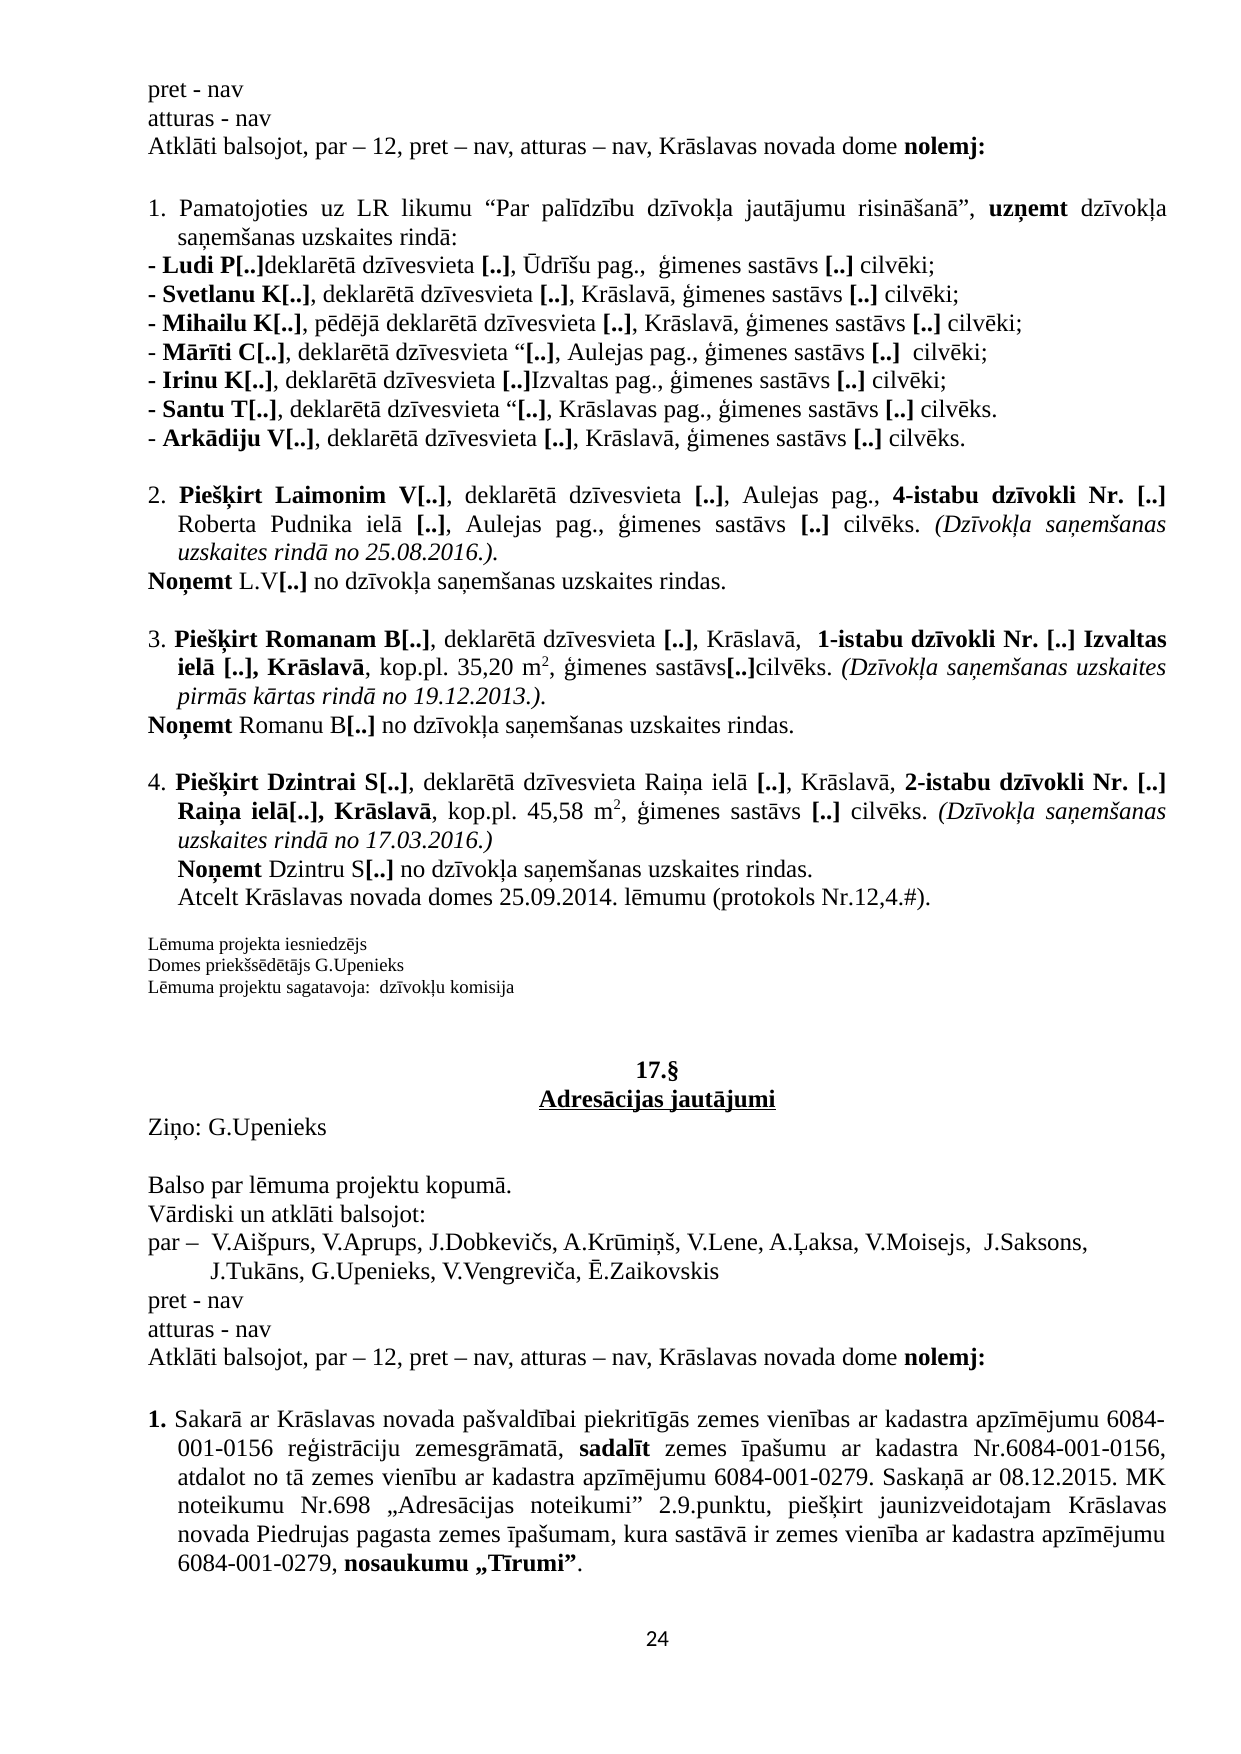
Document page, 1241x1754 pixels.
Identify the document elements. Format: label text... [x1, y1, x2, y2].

text - Mārīti C[..], deklarētā dzīvesvieta “[..], Aulejas pag., ģimenes sastāvs [..] cilvēki; [148, 337, 1167, 366]
text Ziņo: G.Upenieks [148, 1112, 1167, 1141]
text Noņemt Romanu B[..] no dzīvokļa saņemšanas uzskaites rindas. [148, 710, 1167, 739]
text Adresācijas jautājumi [148, 1084, 1167, 1112]
text - Santu T[..], deklarētā dzīvesvieta “[..], Krāslavas pag., ģimenes sastāvs [..] cilvēks. [148, 394, 1167, 423]
text Atklāti balsojot, par – 12, pret – nav, atturas – nav, Krāslavas novada dome nolemj: [148, 131, 1167, 160]
text 2. Piešķirt Laimonim V[..], deklarētā dzīvesvieta [..], Aulejas pag., 4-istabu dzīvokli Nr. [..] Roberta Pudnika ielā [..], Aulejas pag., ģimenes sastāvs [..] cilvēks. (Dzīvokļa saņemšanas uzskaites rindā no 25.08.2016.). [148, 480, 1167, 566]
text - Arkādiju V[..], deklarētā dzīvesvieta [..], Krāslavā, ģimenes sastāvs [..] cilvēks. [148, 423, 1167, 452]
text Vārdiski un atklāti balsojot: [148, 1199, 1167, 1227]
text 1. Sakarā ar Krāslavas novada pašvaldībai piekritīgās zemes vienības ar kadastra apzīmējumu 6084-001-0156 reģistrāciju zemesgrāmatā, sadalīt zemes īpašumu ar kadastra Nr.6084-001-0156, atdalot no tā zemes vienību ar kadastra apzīmējumu 6084-001-0279. Saskaņā ar 08.12.2015. MK noteikumu Nr.698 „Adresācijas noteikumi” 2.9.punktu, piešķirt jaunizveidotajam Krāslavas novada Piedrujas pagasta zemes īpašumam, kura sastāvā ir zemes vienība ar kadastra apzīmējumu 6084-001-0279, nosaukumu „Tīrumi”. [148, 1404, 1167, 1577]
text atturas - nav [148, 1314, 1167, 1342]
text Lēmuma projekta iesniedzējs [148, 933, 1167, 954]
text - Ludi P[..]deklarētā dzīvesvieta [..], Ūdrīšu pag., ģimenes sastāvs [..] cilvēki; [148, 251, 1167, 279]
text Atcelt Krāslavas novada domes 25.09.2014. lēmumu (protokols Nr.12,4.#). [148, 882, 1167, 911]
text Atklāti balsojot, par – 12, pret – nav, atturas – nav, Krāslavas novada dome nolemj: [148, 1342, 1167, 1371]
text 17.§ [148, 1055, 1167, 1084]
text 4. Piešķirt Dzintrai S[..], deklarētā dzīvesvieta Raiņa ielā [..], Krāslavā, 2-istabu dzīvokli Nr. [..] Raiņa ielā[..], Krāslavā, kop.pl. 45,58 m2, ģimenes sastāvs [..] cilvēks. (Dzīvokļa saņemšanas uzskaites rindā no 17.03.2016.) [148, 767, 1167, 854]
text Balso par lēmuma projektu kopumā. [148, 1170, 1167, 1199]
text - Irinu K[..], deklarētā dzīvesvieta [..]Izvaltas pag., ģimenes sastāvs [..] cilvēki; [148, 366, 1167, 394]
text - Mihailu K[..], pēdējā deklarētā dzīvesvieta [..], Krāslavā, ģimenes sastāvs [..] cilvēki; [148, 308, 1167, 337]
text Domes priekšsēdētājs G.Upenieks [148, 954, 1167, 976]
text 3. Piešķirt Romanam B[..], deklarētā dzīvesvieta [..], Krāslavā, 1-istabu dzīvokli Nr. [..] Izvaltas ielā [..], Krāslavā, kop.pl. 35,20 m2, ģimenes sastāvs[..]cilvēks. (Dzīvokļa saņemšanas uzskaites pirmās kārtas rindā no 19.12.2013.). [148, 624, 1167, 710]
text Noņemt Dzintru S[..] no dzīvokļa saņemšanas uzskaites rindas. [148, 854, 1167, 882]
text Lēmuma projektu sagatavoja: dzīvokļu komisija [148, 976, 1167, 997]
text Noņemt L.V[..] no dzīvokļa saņemšanas uzskaites rindas. [148, 566, 1167, 595]
text par – V.Aišpurs, V.Aprups, J.Dobkevičs, A.Krūmiņš, V.Lene, A.Ļaksa, V.Moisejs, J.Saksons, [148, 1227, 1167, 1256]
text 1. Pamatojoties uz LR likumu “Par palīdzību dzīvokļa jautājumu risināšanā”, uzņemt dzīvokļa saņemšanas uzskaites rindā: [148, 193, 1167, 251]
text J.Tukāns, G.Upenieks, V.Vengreviča, Ē.Zaikovskis [148, 1256, 1167, 1285]
text pret - nav [148, 1285, 1167, 1314]
text atturas - nav [148, 103, 1167, 131]
text pret - nav [148, 74, 1167, 103]
text - Svetlanu K[..], deklarētā dzīvesvieta [..], Krāslavā, ģimenes sastāvs [..] cilvēki; [148, 279, 1167, 308]
